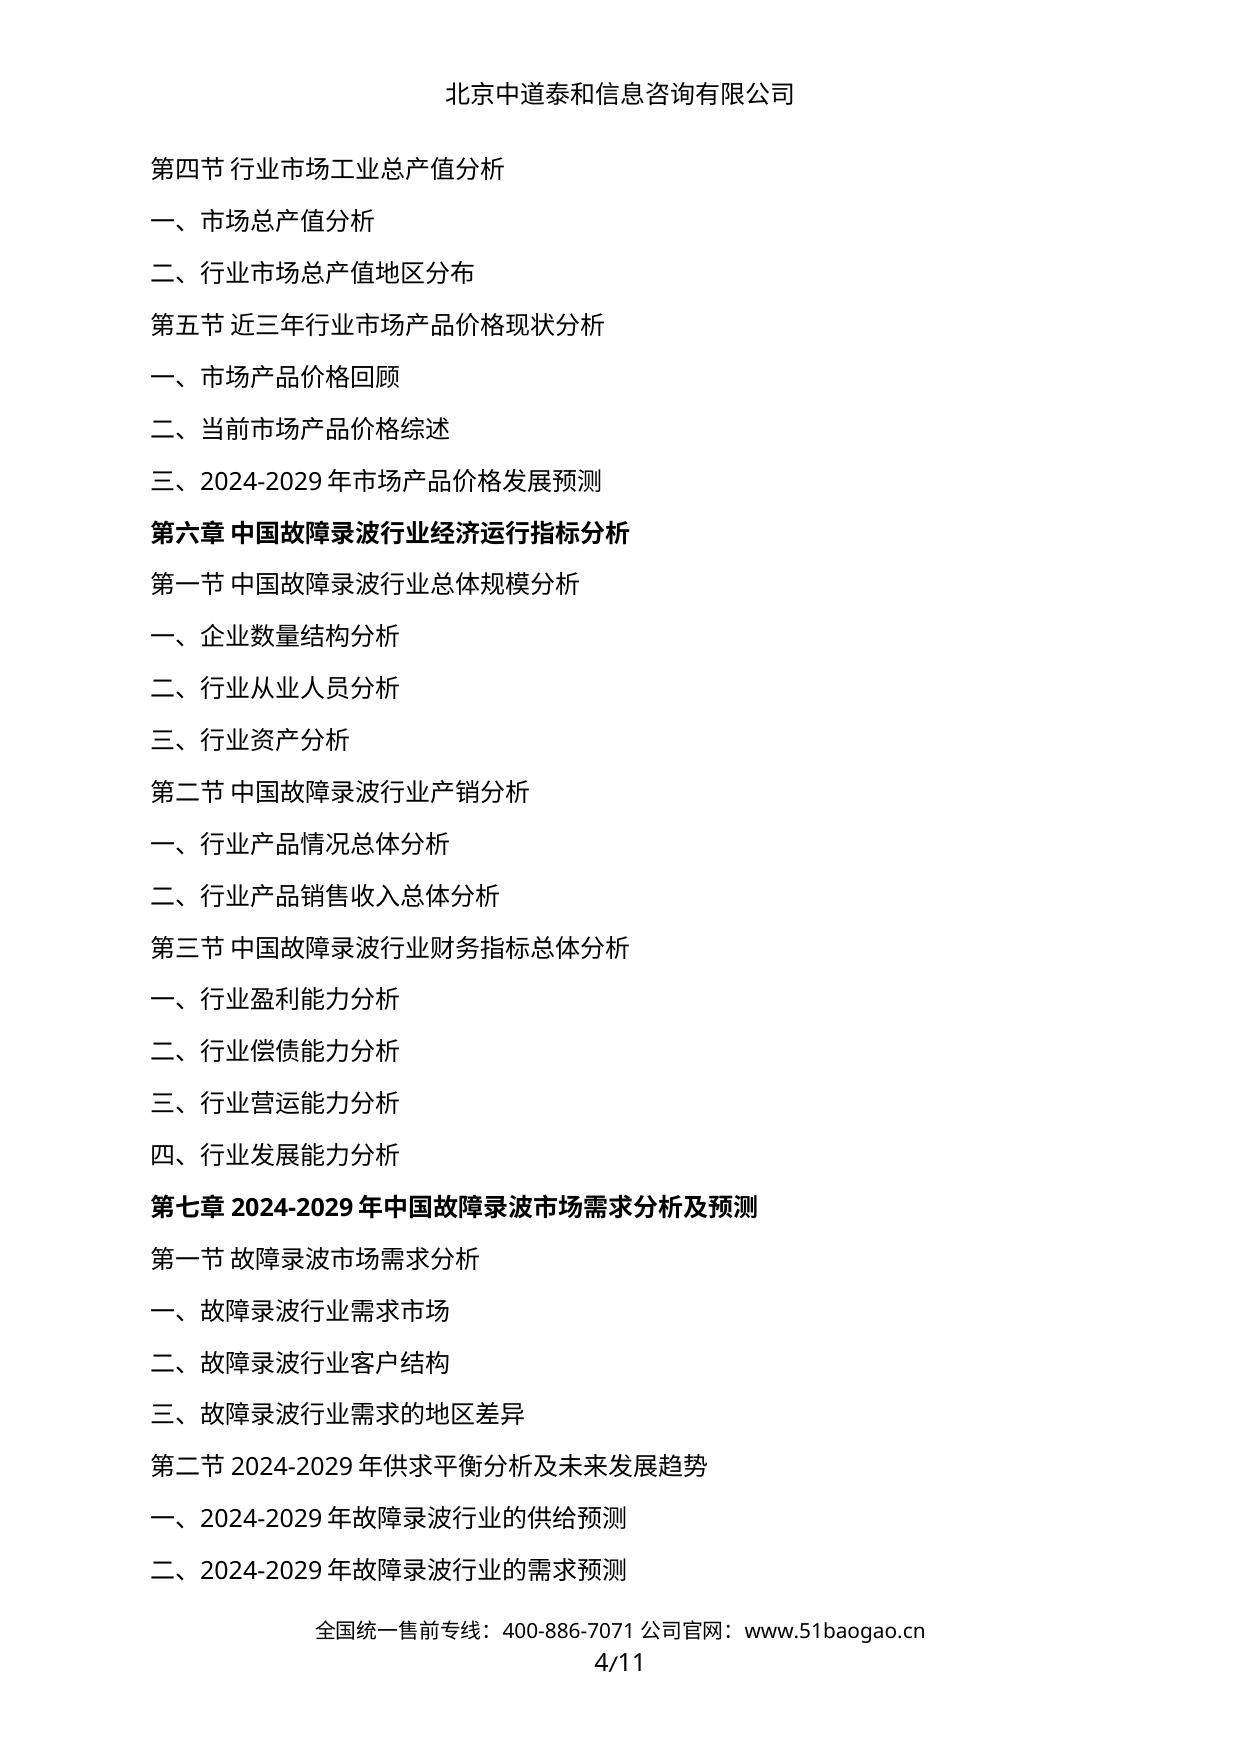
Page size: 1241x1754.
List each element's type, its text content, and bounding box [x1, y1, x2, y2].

text 一、行业盈利能力分析 [150, 980, 1090, 1016]
text 第一节 中国故障录波行业总体规模分析 [150, 565, 1090, 601]
text 第二节 中国故障录波行业产销分析 [150, 772, 1090, 809]
text 第六章 中国故障录波行业经济运行指标分析 [150, 513, 1090, 549]
text 二、行业从业人员分析 [150, 669, 1090, 705]
text 第三节 中国故障录波行业财务指标总体分析 [150, 928, 1090, 964]
text 三、2024-2029年市场产品价格发展预测 [150, 461, 1090, 497]
text 二、故障录波行业客户结构 [150, 1343, 1090, 1379]
text 二、当前市场产品价格综述 [150, 409, 1090, 446]
text 二、2024-2029年故障录波行业的需求预测 [150, 1551, 1090, 1587]
text 三、行业资产分析 [150, 721, 1090, 757]
text 一、企业数量结构分析 [150, 617, 1090, 653]
text 一、2024-2029年故障录波行业的供给预测 [150, 1499, 1090, 1535]
text 第四节 行业市场工业总产值分析 [150, 150, 1090, 186]
text 第一节 故障录波市场需求分析 [150, 1239, 1090, 1276]
text 一、市场产品价格回顾 [150, 357, 1090, 394]
text 一、市场总产值分析 [150, 202, 1090, 238]
text 第二节 2024-2029年供求平衡分析及未来发展趋势 [150, 1447, 1090, 1483]
text 一、故障录波行业需求市场 [150, 1291, 1090, 1327]
text 二、行业偿债能力分析 [150, 1032, 1090, 1068]
text 第七章 2024-2029年中国故障录波市场需求分析及预测 [150, 1187, 1090, 1224]
text 四、行业发展能力分析 [150, 1136, 1090, 1172]
text 二、行业产品销售收入总体分析 [150, 876, 1090, 912]
text 三、故障录波行业需求的地区差异 [150, 1395, 1090, 1431]
text 三、行业营运能力分析 [150, 1084, 1090, 1120]
text 二、行业市场总产值地区分布 [150, 254, 1090, 290]
text 一、行业产品情况总体分析 [150, 824, 1090, 861]
text 第五节 近三年行业市场产品价格现状分析 [150, 306, 1090, 342]
